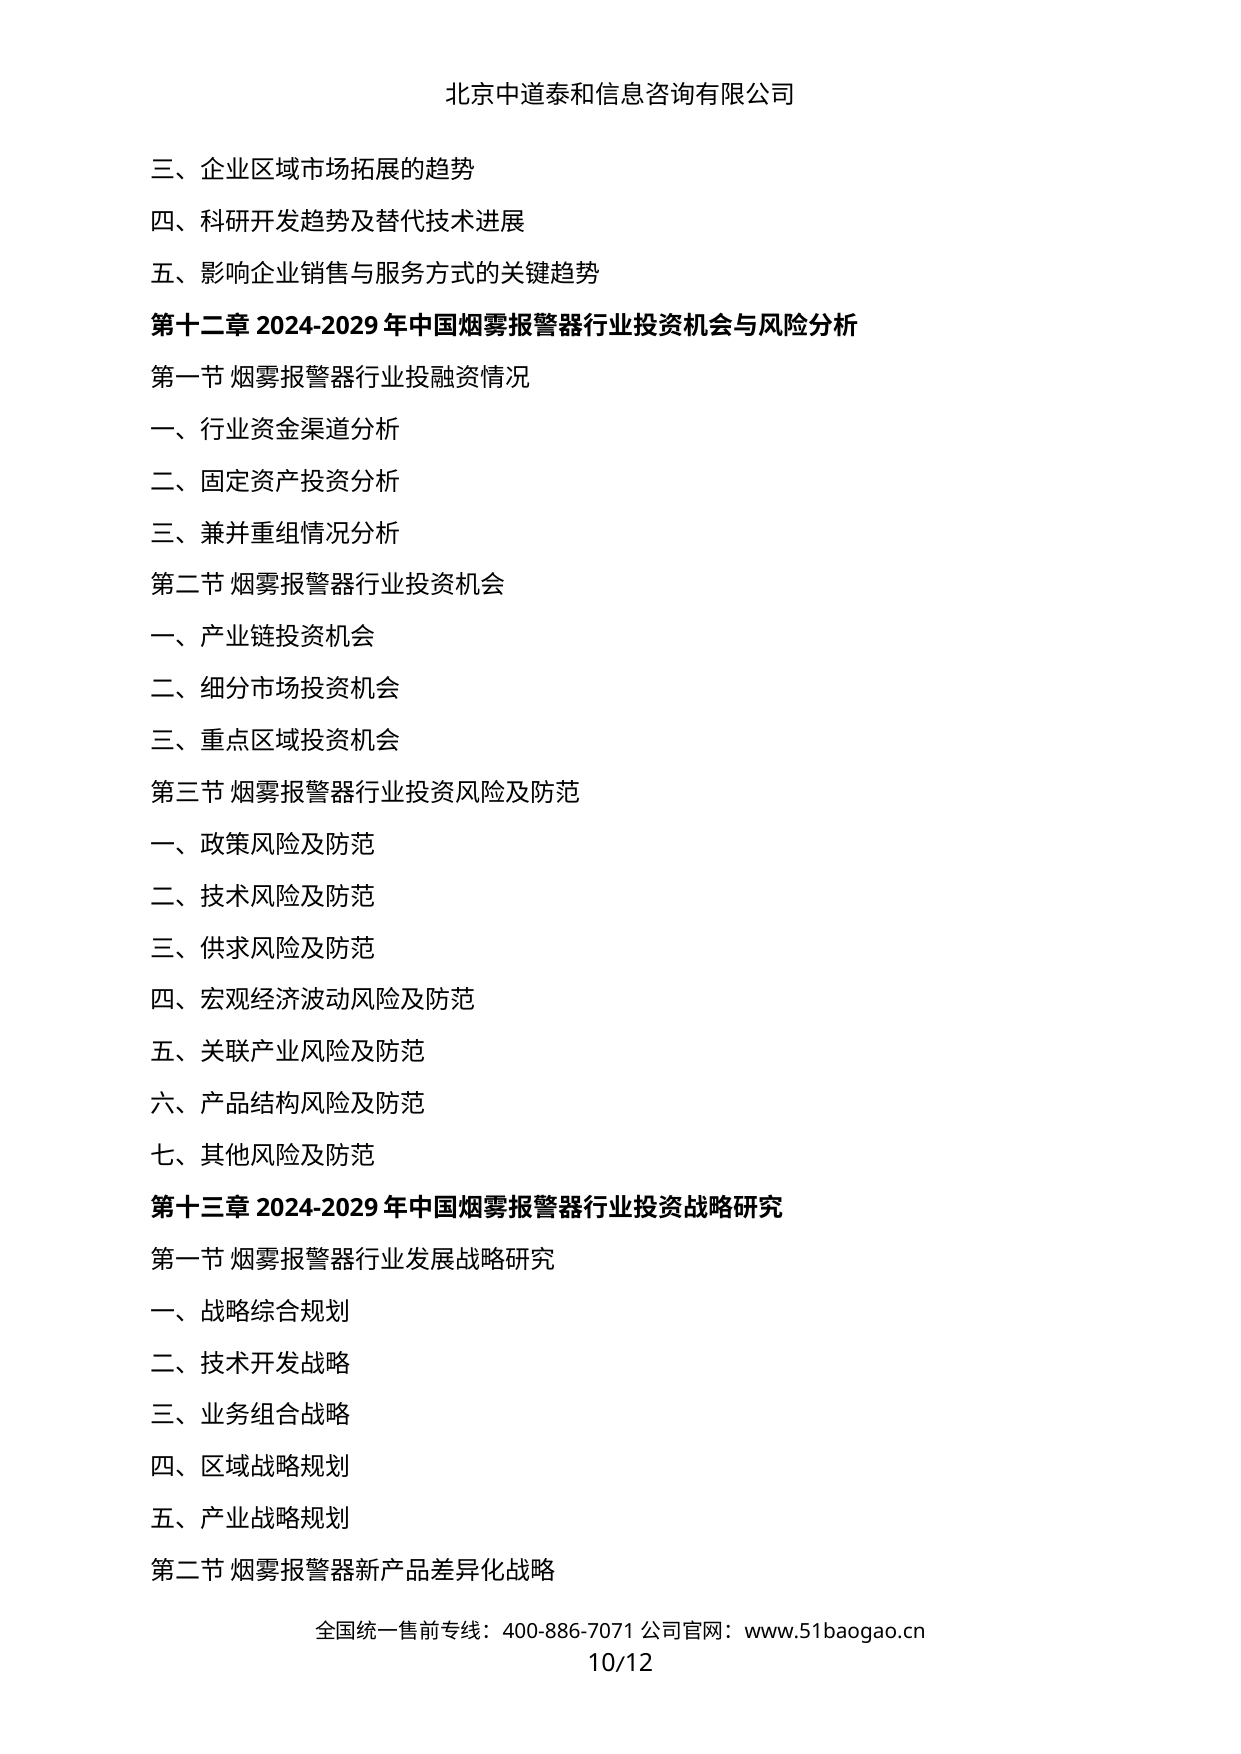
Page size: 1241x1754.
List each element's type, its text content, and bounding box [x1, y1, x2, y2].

text 四、宏观经济波动风险及防范 [150, 980, 1090, 1016]
text 第三节 烟雾报警器行业投资风险及防范 [150, 772, 1090, 809]
text 一、产业链投资机会 [150, 617, 1090, 653]
text 二、技术风险及防范 [150, 876, 1090, 912]
text 第二节 烟雾报警器新产品差异化战略 [150, 1551, 1090, 1587]
text 三、供求风险及防范 [150, 928, 1090, 964]
text 三、重点区域投资机会 [150, 721, 1090, 757]
text 五、关联产业风险及防范 [150, 1032, 1090, 1068]
text 第一节 烟雾报警器行业投融资情况 [150, 357, 1090, 394]
text 二、固定资产投资分析 [150, 461, 1090, 497]
text 四、科研开发趋势及替代技术进展 [150, 202, 1090, 238]
text 五、产业战略规划 [150, 1499, 1090, 1535]
text 第十二章 2024-2029年中国烟雾报警器行业投资机会与风险分析 [150, 306, 1090, 342]
text 第一节 烟雾报警器行业发展战略研究 [150, 1239, 1090, 1276]
text 四、区域战略规划 [150, 1447, 1090, 1483]
text 第二节 烟雾报警器行业投资机会 [150, 565, 1090, 601]
text 六、产品结构风险及防范 [150, 1084, 1090, 1120]
text 一、政策风险及防范 [150, 824, 1090, 861]
text 一、战略综合规划 [150, 1291, 1090, 1327]
text 二、技术开发战略 [150, 1343, 1090, 1379]
text 三、业务组合战略 [150, 1395, 1090, 1431]
text 第十三章 2024-2029年中国烟雾报警器行业投资战略研究 [150, 1187, 1090, 1224]
text 二、细分市场投资机会 [150, 669, 1090, 705]
text 三、兼并重组情况分析 [150, 513, 1090, 549]
text 一、行业资金渠道分析 [150, 409, 1090, 446]
text 五、影响企业销售与服务方式的关键趋势 [150, 254, 1090, 290]
text 七、其他风险及防范 [150, 1136, 1090, 1172]
text 三、企业区域市场拓展的趋势 [150, 150, 1090, 186]
